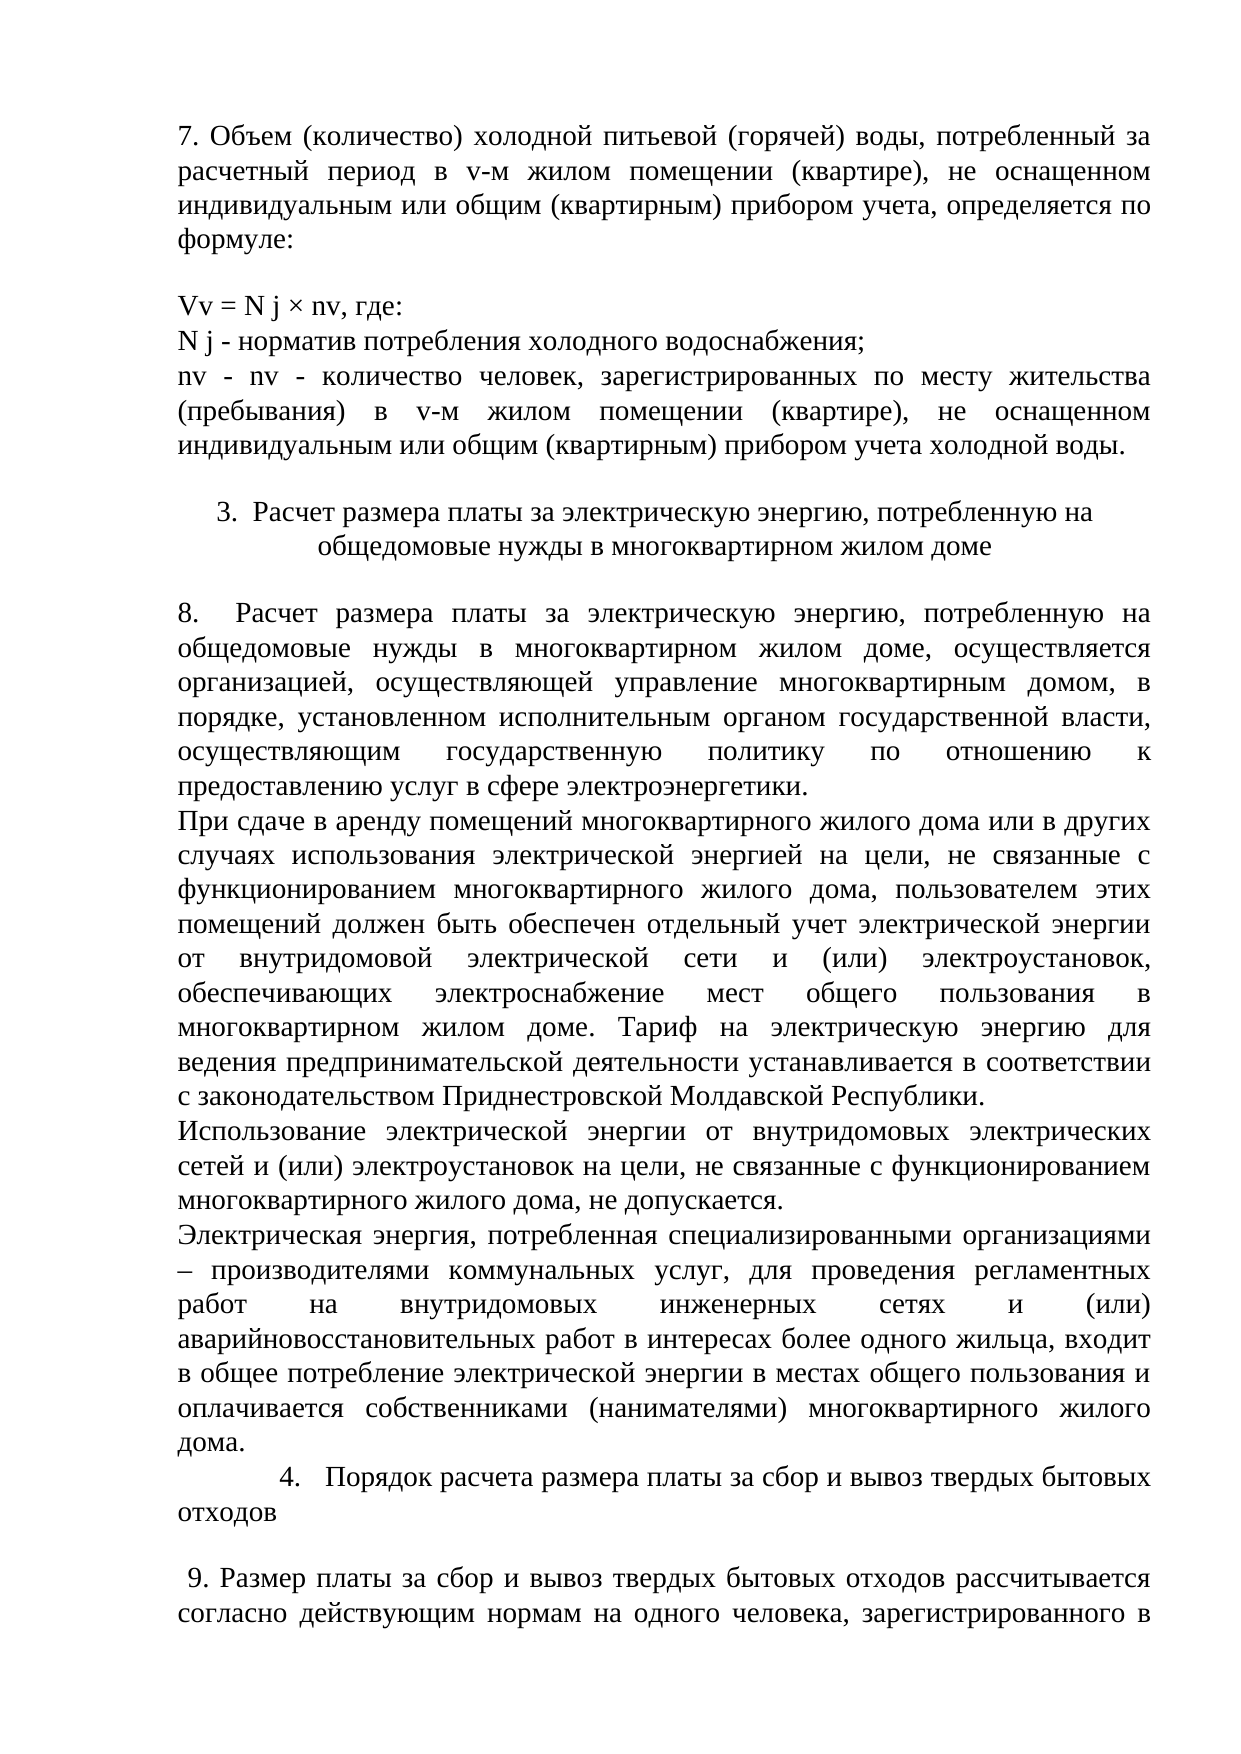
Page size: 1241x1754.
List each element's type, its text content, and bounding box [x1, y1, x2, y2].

text N j - норматив потребления холодного водоснабжения; [177, 323, 1152, 357]
text 7. Объем (количество) холодной питьевой (горячей) воды, потребленный за расчетный период в v-м жилом помещении (квартире), не оснащенном индивидуальным или общим (квартирным) прибором учета, определяется по формуле: [177, 118, 1152, 255]
text Использование электрической энергии от внутридомовых электрических сетей и (или) электроустановок на цели, не связанные с функционированием многоквартирного жилого дома, не допускается. [177, 1113, 1152, 1216]
list Порядок расчета размера платы за сбор и вывоз твердых бытовых отходов [177, 1459, 1152, 1527]
text При сдаче в аренду помещений многоквартирного жилого дома или в других случаях использования электрической энергией на цели, не связанные с функционированием многоквартирного жилого дома, пользователем этих помещений должен быть обеспечен отдельный учет электрической энергии от внутридомовой электрической сети и (или) электроустановок, обеспечивающих электроснабжение мест общего пользования в многоквартирном жилом доме. Тариф на электрическую энергию для ведения предпринимательской деятельности устанавливается в соответствии с законодательством Приднестровской Молдавской Республики. [177, 803, 1152, 1112]
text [177, 1560, 1152, 1628]
text 8. Расчет размера платы за электрическую энергию, потребленную на общедомовые нужды в многоквартирном жилом доме, осуществляется организацией, осуществляющей управление многоквартирным домом, в порядке, установленном исполнительным органом государственной власти, осуществляющим государственную политику по отношению к предоставлению услуг в сфере электроэнергетики. [177, 595, 1152, 801]
text Vv = N j × nv, где: [177, 288, 439, 322]
text Электрическая энергия, потребленная специализированными организациями – производителями коммунальных услуг, для проведения регламентных работ на внутридомовых инженерных сетях и (или) аварийновосстановительных работ в интересах более одного жильца, входит в общее потребление электрической энергии в местах общего пользования и оплачивается собственниками (нанимателями) многоквартирного жилого дома. [177, 1217, 1152, 1458]
text nv - nv - количество человек, зарегистрированных по месту жительства (пребывания) в v-м жилом помещении (квартире), не оснащенном индивидуальным или общим (квартирным) прибором учета холодной воды. [177, 358, 1152, 461]
text 3. Расчет размера платы за электрическую энергию, потребленную на общедомовые нужды в многоквартирном жилом доме [177, 494, 1132, 562]
